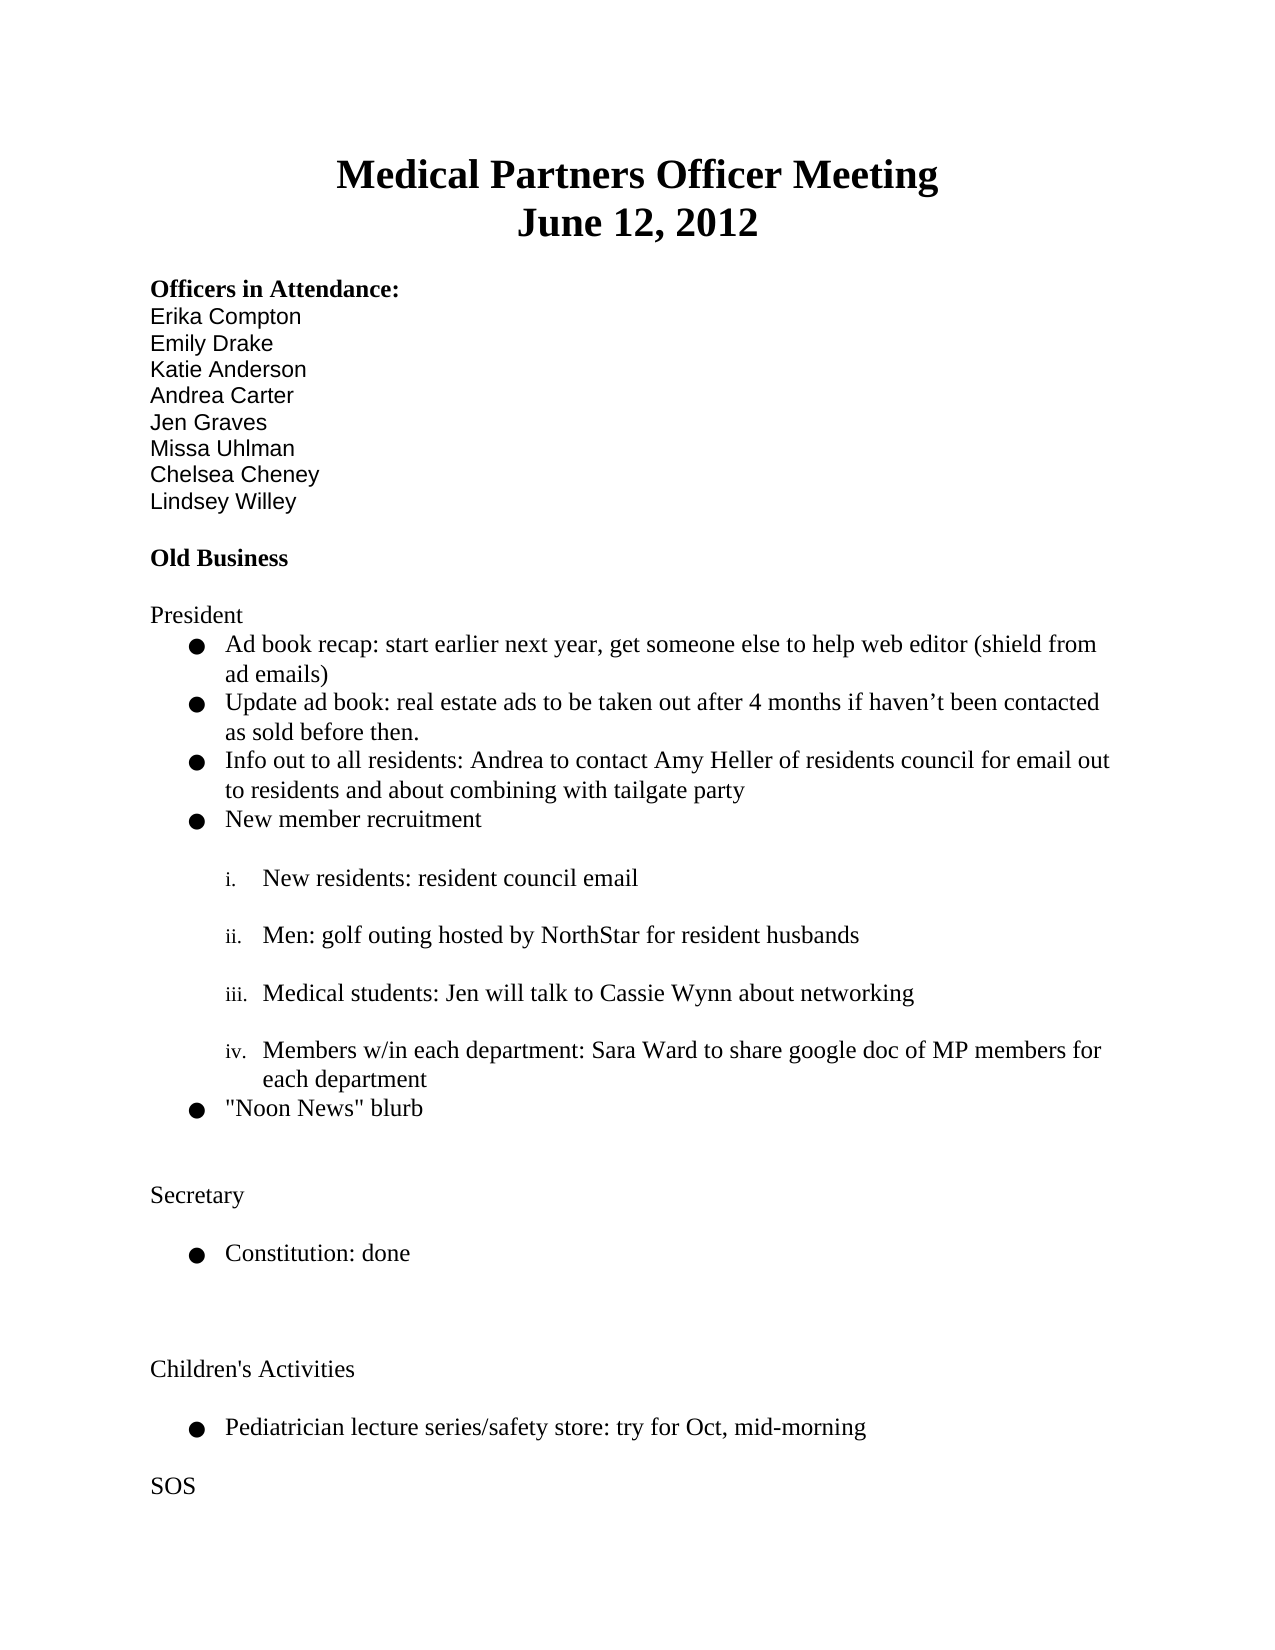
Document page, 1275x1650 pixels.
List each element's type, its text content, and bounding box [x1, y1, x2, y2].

list New member recruitment [188, 804, 1125, 833]
text Jen Graves [150, 409, 1125, 435]
text June 12, 2012 [150, 198, 1125, 246]
list "Noon News" blurb [188, 1093, 1125, 1122]
list Constitution: done [188, 1238, 1125, 1267]
list New residents: resident council email [225, 863, 1125, 892]
text Missa Uhlman [150, 435, 1125, 461]
text Officers in Attendance: [150, 274, 1125, 303]
text Chelsea Cheney [150, 461, 1125, 488]
list Medical students: Jen will talk to Cassie Wynn about networking [225, 978, 1125, 1007]
list Pediatrician lecture series/safety store: try for Oct, mid-morning [188, 1412, 1125, 1441]
list Members w/in each department: Sara Ward to share google doc of MP members for each department [225, 1035, 1125, 1093]
list Update ad book: real estate ads to be taken out after 4 months if haven’t been contacted as sold before then. [188, 687, 1125, 746]
list Ad book recap: start earlier next year, get someone else to help web editor (shield from ad emails) [188, 629, 1125, 687]
list Info out to all residents: Andrea to contact Amy Heller of residents council for email out to residents and about combining with tailgate party [188, 746, 1125, 804]
text Medical Partners Officer Meeting [150, 150, 1125, 198]
text Secretary [150, 1181, 1125, 1209]
text Andrea Carter [150, 382, 1125, 409]
list Men: golf outing hosted by NorthStar for resident husbands [225, 920, 1125, 949]
text Old Business [150, 543, 1125, 572]
text SOS [150, 1471, 1125, 1500]
text President [150, 600, 1125, 629]
text Children's Activities [150, 1354, 1125, 1383]
text Lindsey Willey [150, 488, 1125, 514]
text Erika Compton Emily Drake [150, 303, 1125, 356]
text Katie Anderson [150, 356, 1125, 382]
